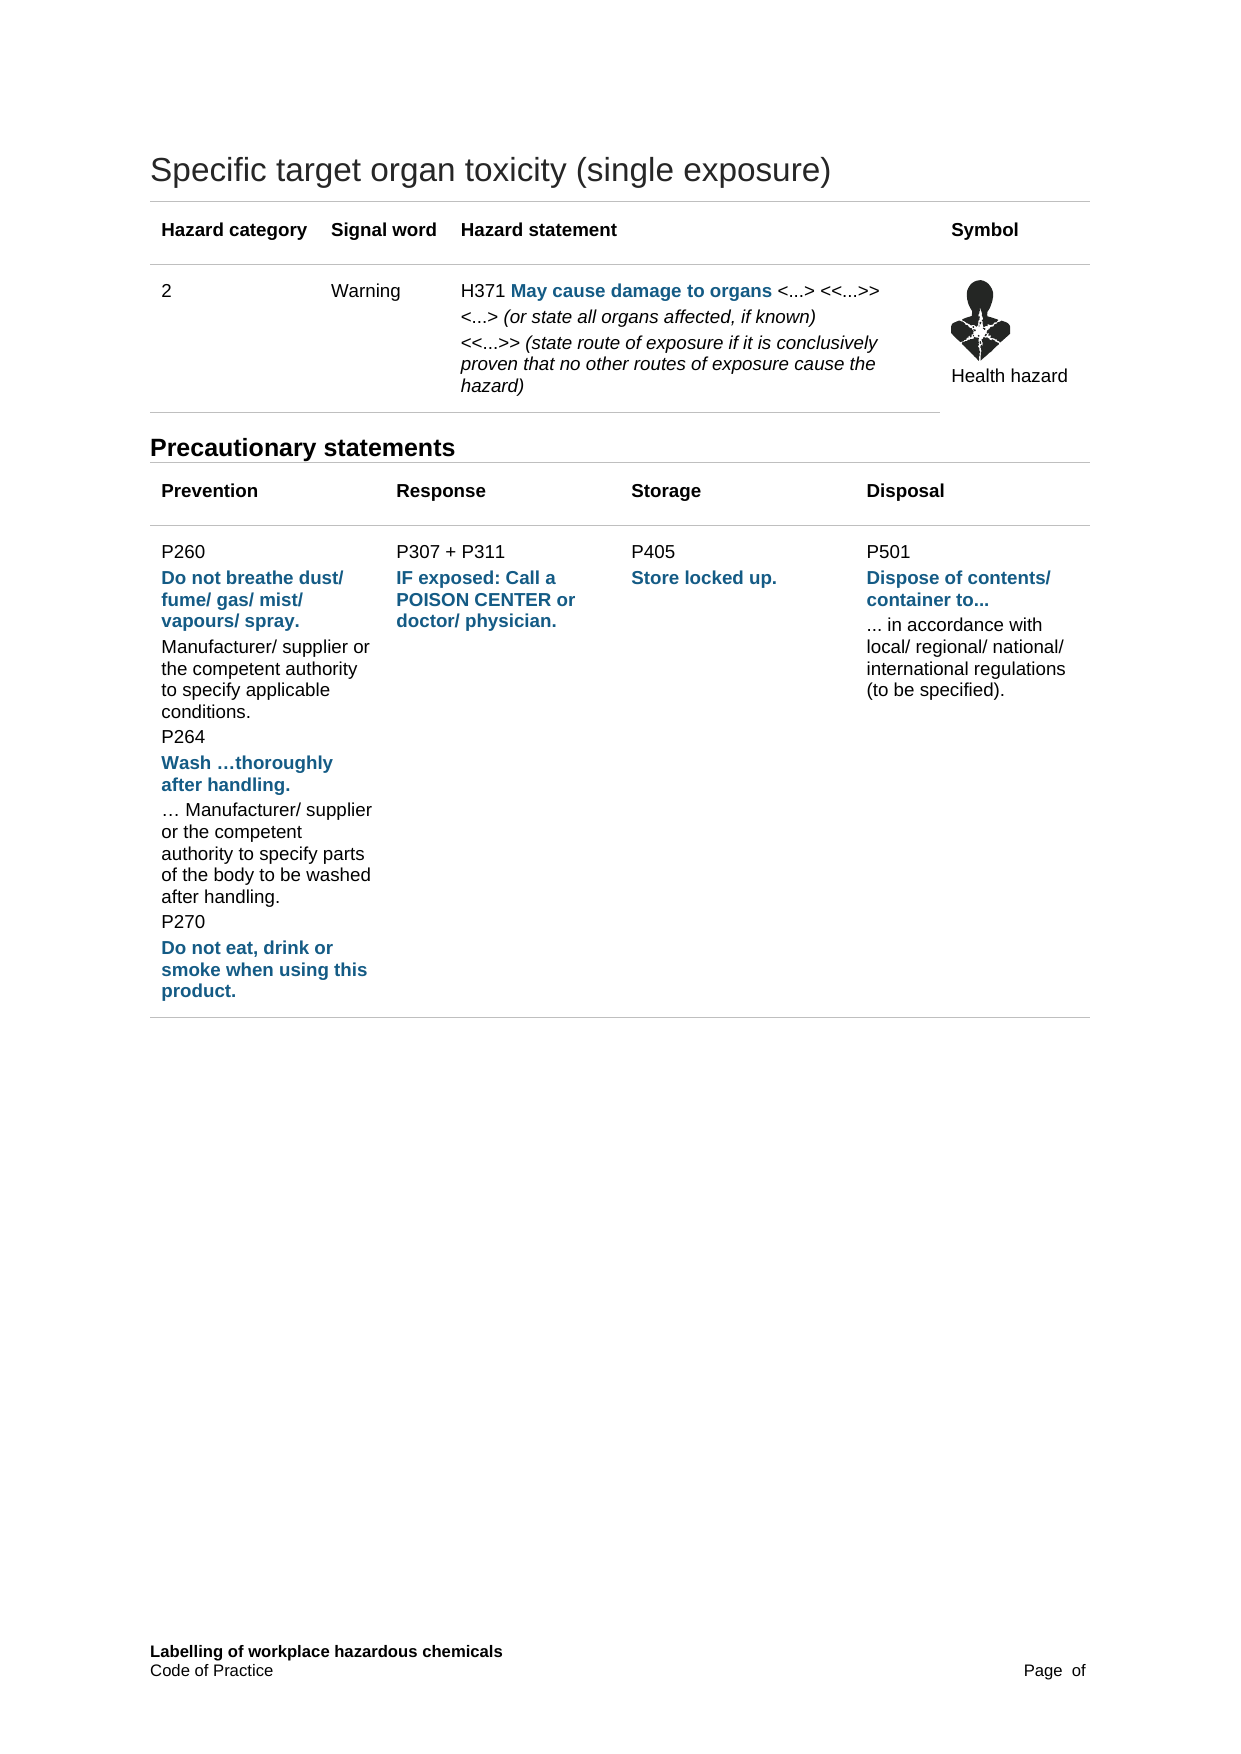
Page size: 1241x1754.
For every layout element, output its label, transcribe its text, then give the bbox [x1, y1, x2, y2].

table_header Hazard category [150, 202, 319, 264]
subtitle Specific target organ toxicity (single exposure) [150, 150, 1090, 188]
table_cell P260 Do not breathe dust/ fume/ gas/ mist/ vapours/ spray. Manufacturer/ supplier or the competent authority to specify applicable conditions. P264 Wash …thoroughly after handling. … Manufacturer/ supplier or the competent authority to specify parts of the body to be washed after handling. P270 Do not eat, drink or smoke when using this product. [150, 526, 385, 1017]
table_cell Warning [320, 265, 449, 412]
table_header Disposal [855, 463, 1090, 525]
table_header Prevention [150, 463, 385, 525]
table_header Hazard statement [449, 202, 940, 264]
table_cell P501 Dispose of contents/ container to... ... in accordance with local/ regional/ national/ international regulations (to be specified). [855, 526, 1090, 1017]
table_cell Health hazard [940, 265, 1090, 412]
table_cell 2 [150, 265, 319, 412]
table_cell P405 Store locked up. [620, 526, 855, 1017]
subtitle Precautionary statements [150, 433, 1090, 462]
table_cell H371 May cause damage to organs <...> <<...>> <...> (or state all organs affected, if known) <<...>> (state route of exposure if it is conclusively proven that no other routes of exposure cause the hazard) [449, 265, 940, 412]
table_header Symbol [940, 202, 1090, 264]
table_header Response [385, 463, 620, 525]
table_header Storage [620, 463, 855, 525]
table_cell P307 + P311 IF exposed: Call a POISON CENTER or doctor/ physician. [385, 526, 620, 1017]
table_header Signal word [320, 202, 449, 264]
